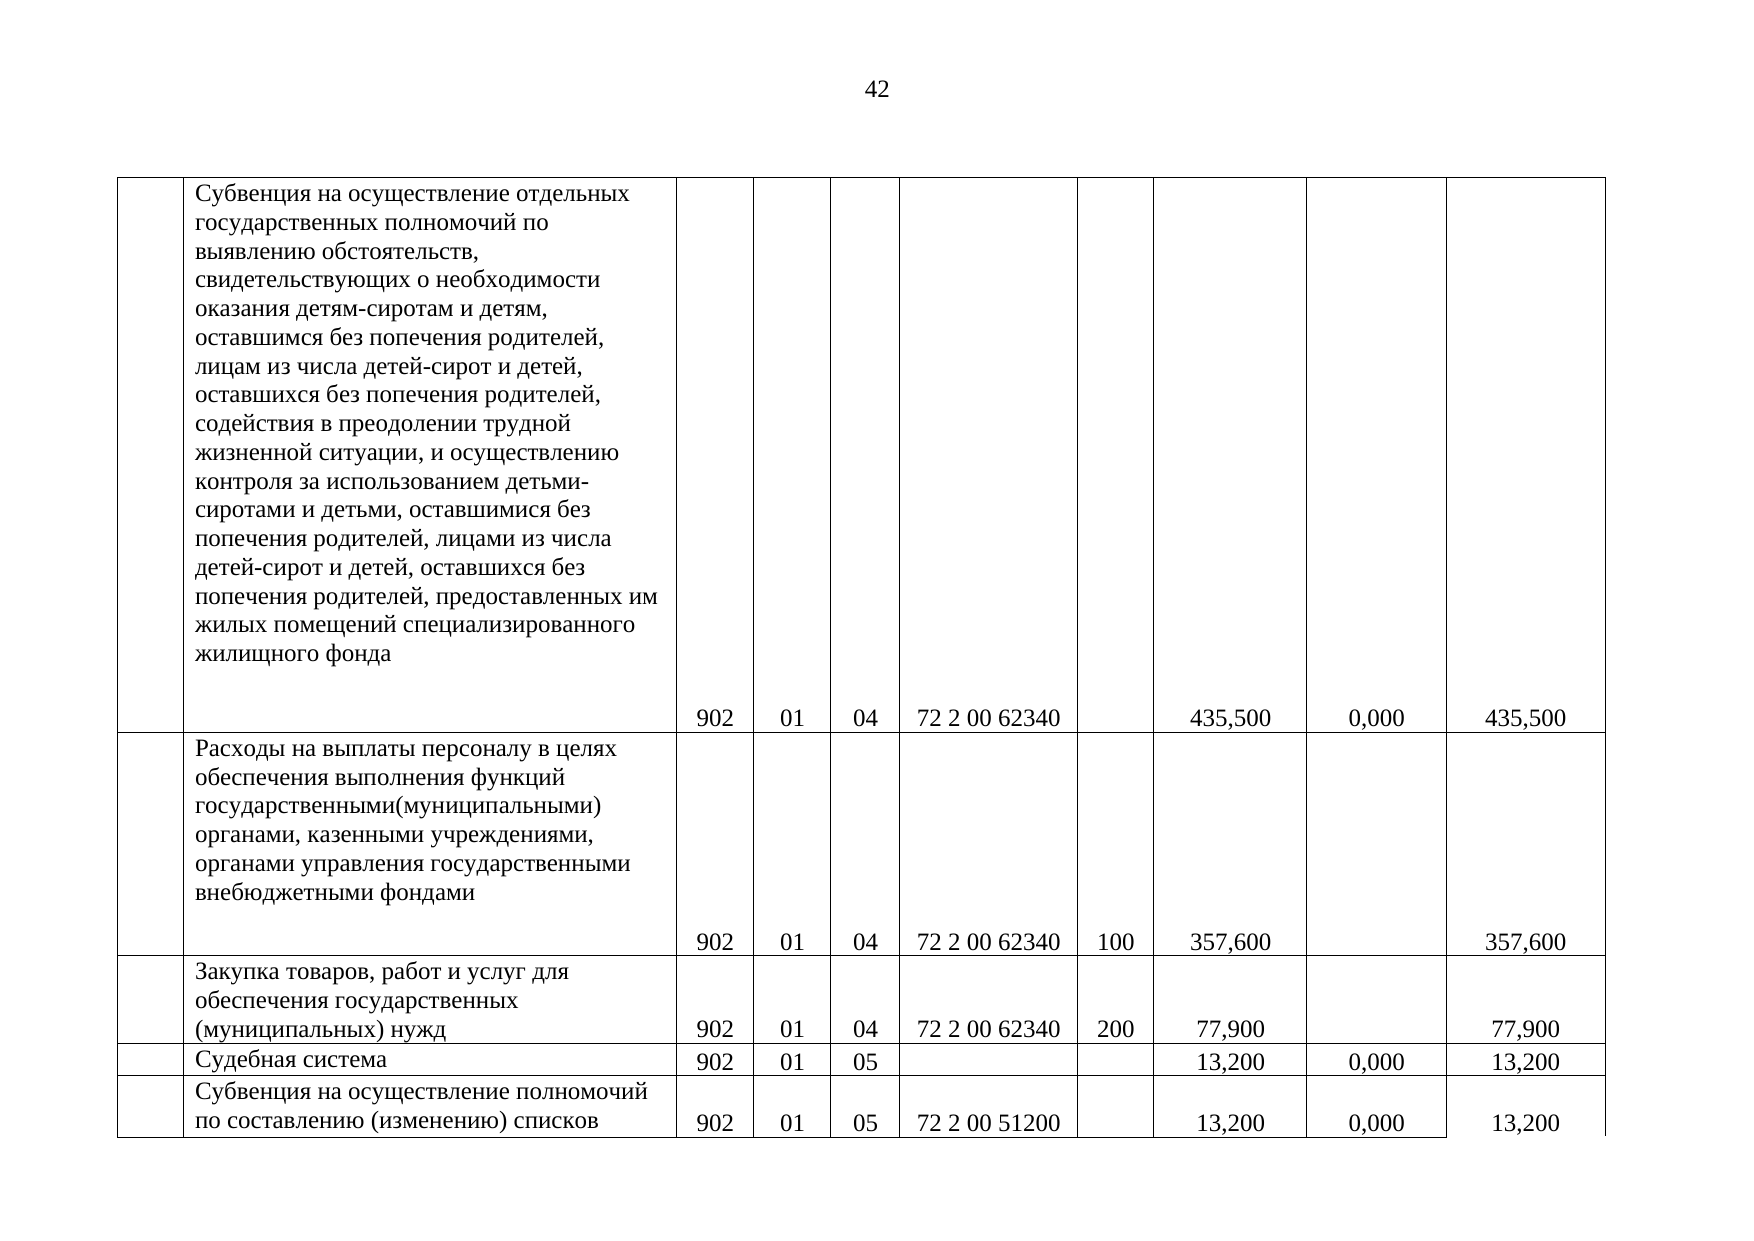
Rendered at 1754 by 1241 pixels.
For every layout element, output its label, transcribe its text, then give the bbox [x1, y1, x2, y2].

table_cell [1078, 1044, 1153, 1075]
table_cell 902 [677, 733, 753, 955]
table_cell 13,200 [1154, 1076, 1306, 1137]
table_cell 05 [831, 1044, 899, 1075]
table_cell 01 [754, 1044, 830, 1075]
table_cell 72 2 00 62340 [900, 178, 1077, 732]
table_cell 72 2 00 62340 [900, 956, 1077, 1043]
table_cell [118, 1076, 183, 1137]
table_cell 435,500 [1154, 178, 1306, 732]
table_cell Расходы на выплаты персоналу в целях обеспечения выполнения функций государственными(муниципальными) органами, казенными учреждениями, органами управления государственными внебюджетными фондами [184, 733, 676, 955]
table_cell 0,000 [1307, 1076, 1446, 1137]
table_cell [118, 178, 183, 732]
table_cell 435,500 [1447, 178, 1605, 732]
table_cell 13,200 [1447, 1044, 1605, 1075]
table_cell 902 [677, 1076, 753, 1137]
table_cell 200 [1078, 956, 1153, 1043]
table_cell 13,200 [1154, 1044, 1306, 1075]
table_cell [184, 1076, 676, 1137]
table_cell 04 [831, 733, 899, 955]
table_cell [118, 956, 183, 1043]
table_cell 72 2 00 51200 [900, 1076, 1077, 1137]
table_cell [900, 1044, 1077, 1075]
table_cell Субвенция на осуществление отдельных государственных полномочий по выявлению обстоятельств, свидетельствующих о необходимости оказания детям-сиротам и детям, оставшимся без попечения родителей, лицам из числа детей-сирот и детей, оставшихся без попечения родителей, содействия в преодолении трудной жизненной ситуации, и осуществлению контроля за использованием детьми-сиротами и детьми, оставшимися без попечения родителей, лицами из числа детей-сирот и детей, оставшихся без попечения родителей, предоставленных им жилых помещений специализированного жилищного фонда [184, 178, 676, 732]
table_cell 77,900 [1447, 956, 1605, 1043]
table_cell 01 [754, 1076, 830, 1137]
table_cell [1307, 956, 1446, 1043]
table_cell 04 [831, 178, 899, 732]
table_cell 357,600 [1447, 733, 1605, 955]
table_cell [1078, 178, 1153, 732]
table_cell 05 [831, 1076, 899, 1137]
table_cell 100 [1078, 733, 1153, 955]
table_cell 902 [677, 1044, 753, 1075]
table_cell 77,900 [1154, 956, 1306, 1043]
table_cell [1307, 733, 1446, 955]
table_cell 01 [754, 178, 830, 732]
table_cell 01 [754, 733, 830, 955]
table_cell 902 [677, 956, 753, 1043]
table_cell 04 [831, 956, 899, 1043]
table_cell 72 2 00 62340 [900, 733, 1077, 955]
table_cell 902 [677, 178, 753, 732]
table_cell 0,000 [1307, 178, 1446, 732]
table_cell [118, 1044, 183, 1075]
table_cell 357,600 [1154, 733, 1306, 955]
table_cell [1078, 1076, 1153, 1137]
table_cell 0,000 [1307, 1044, 1446, 1075]
table_cell 01 [754, 956, 830, 1043]
table_cell 13,200 [1447, 1076, 1605, 1137]
table_cell [118, 733, 183, 955]
table_cell Закупка товаров, работ и услуг для обеспечения государственных (муниципальных) нужд [184, 956, 676, 1043]
table_cell Судебная система [184, 1044, 676, 1075]
